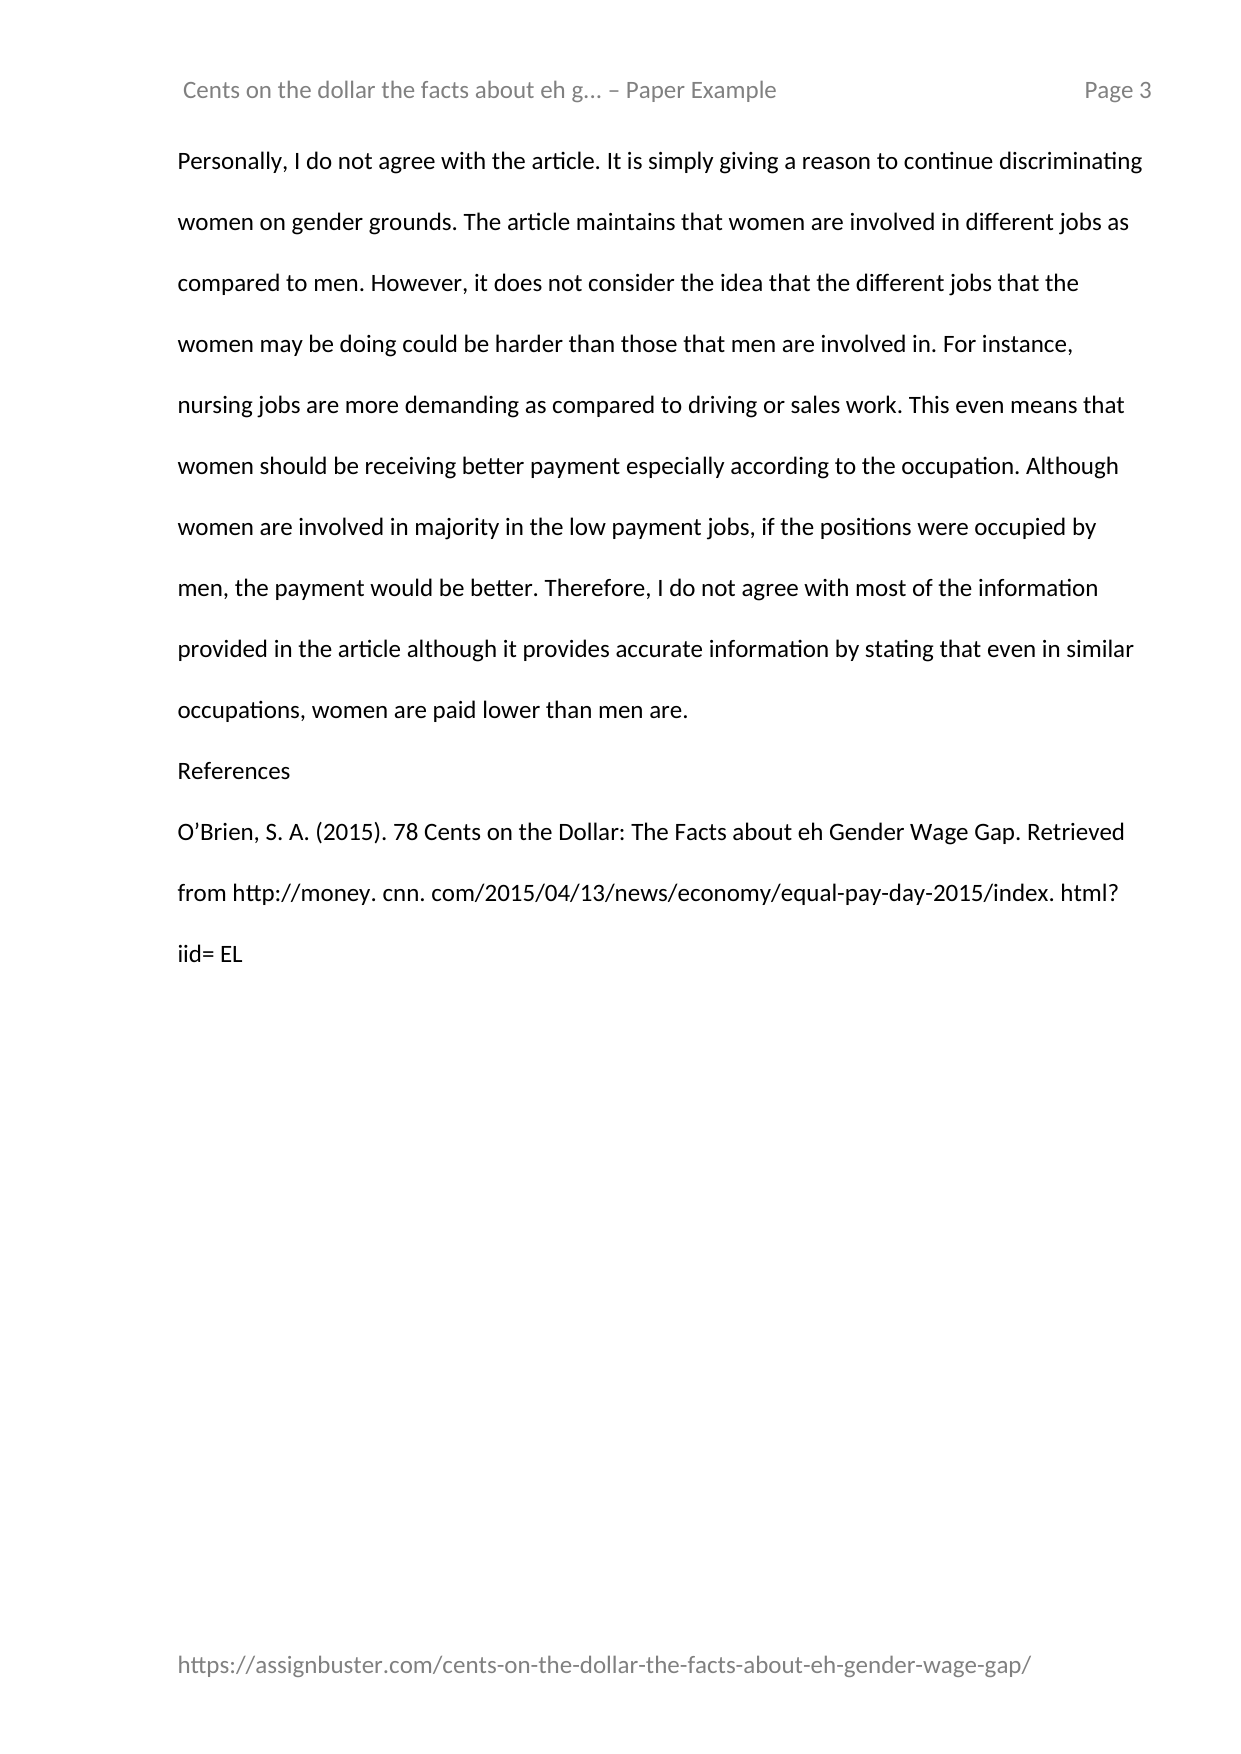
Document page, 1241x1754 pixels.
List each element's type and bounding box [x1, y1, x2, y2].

text [177, 145, 1152, 969]
